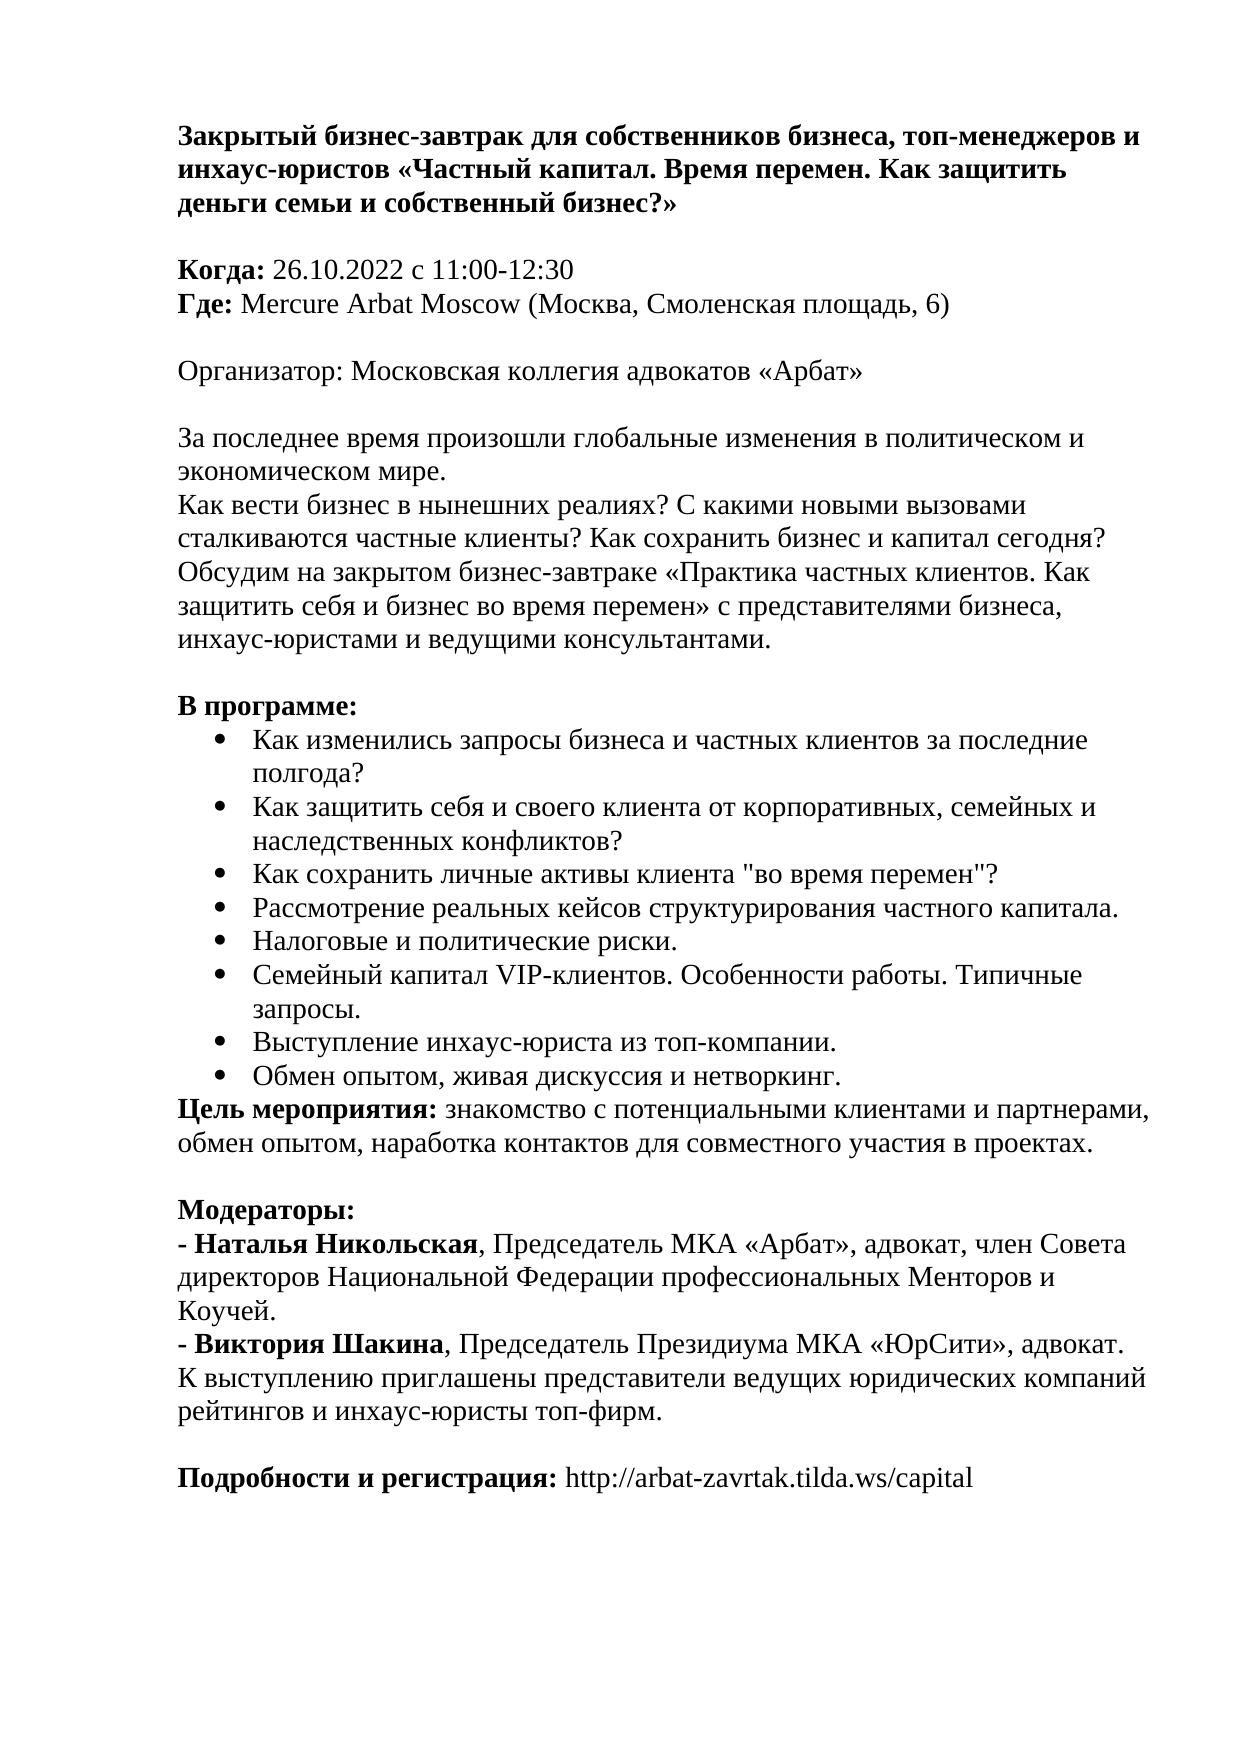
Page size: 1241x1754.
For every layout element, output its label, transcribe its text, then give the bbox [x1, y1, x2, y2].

text За последнее время произошли глобальные изменения в политическом и экономическом мире. Как вести бизнес в нынешних реалиях? С какими новыми вызовами сталкиваются частные клиенты? Как сохранить бизнес и капитал сегодня? Обсудим на закрытом бизнес-завтраке «Практика частных клиентов. Как защитить себя и бизнес во время перемен» с представителями бизнеса, инхаус-юристами и ведущими консультантами. [177, 420, 1152, 655]
text Подробности и регистрация: http://arbat-zavrtak.tilda.ws/capital [177, 1461, 1152, 1494]
list Налоговые и политические риски. [215, 923, 1152, 957]
list Семейный капитал VIP-клиентов. Особенности работы. Типичные запросы. [215, 957, 1152, 1024]
list Рассмотрение реальных кейсов структурирования частного капитала. [215, 890, 1152, 923]
list Как сохранить личные активы клиента "во время перемен"? [215, 856, 1152, 890]
text В программе: [177, 688, 1152, 722]
text Когда: 26.10.2022 с 11:00-12:30 Где: Mercure Arbat Moscow (Москва, Смоленская площадь, 6) [177, 252, 1152, 319]
text Организатор: Московская коллегия адвокатов «Арбат» [177, 353, 1152, 386]
text К выступлению приглашены представители ведущих юридических компаний рейтингов и инхаус-юристы топ-фирм. [177, 1360, 1152, 1427]
text - Виктория Шакина, Председатель Президиума МКА «ЮрСити», адвокат. [177, 1326, 1152, 1360]
list Как изменились запросы бизнеса и частных клиентов за последние полгода? [215, 722, 1152, 789]
list Обмен опытом, живая дискуссия и нетворкинг. [215, 1058, 1152, 1092]
text - Наталья Никольская, Председатель МКА «Арбат», адвокат, член Совета директоров Национальной Федерации профессиональных Менторов и Коучей. [177, 1226, 1152, 1326]
list Выступление инхаус-юриста из топ-компании. [215, 1024, 1152, 1058]
list Как защитить себя и своего клиента от корпоративных, семейных и наследственных конфликтов? [215, 789, 1152, 856]
text Модераторы: [177, 1192, 1152, 1226]
text Цель мероприятия: знакомство с потенциальными клиентами и партнерами, обмен опытом, наработка контактов для совместного участия в проектах. [177, 1092, 1152, 1159]
text Закрытый бизнес-завтрак для собственников бизнеса, топ-менеджеров и инхаус-юристов «Частный капитал. Время перемен. Как защитить деньги семьи и собственный бизнес?» [177, 118, 1152, 219]
